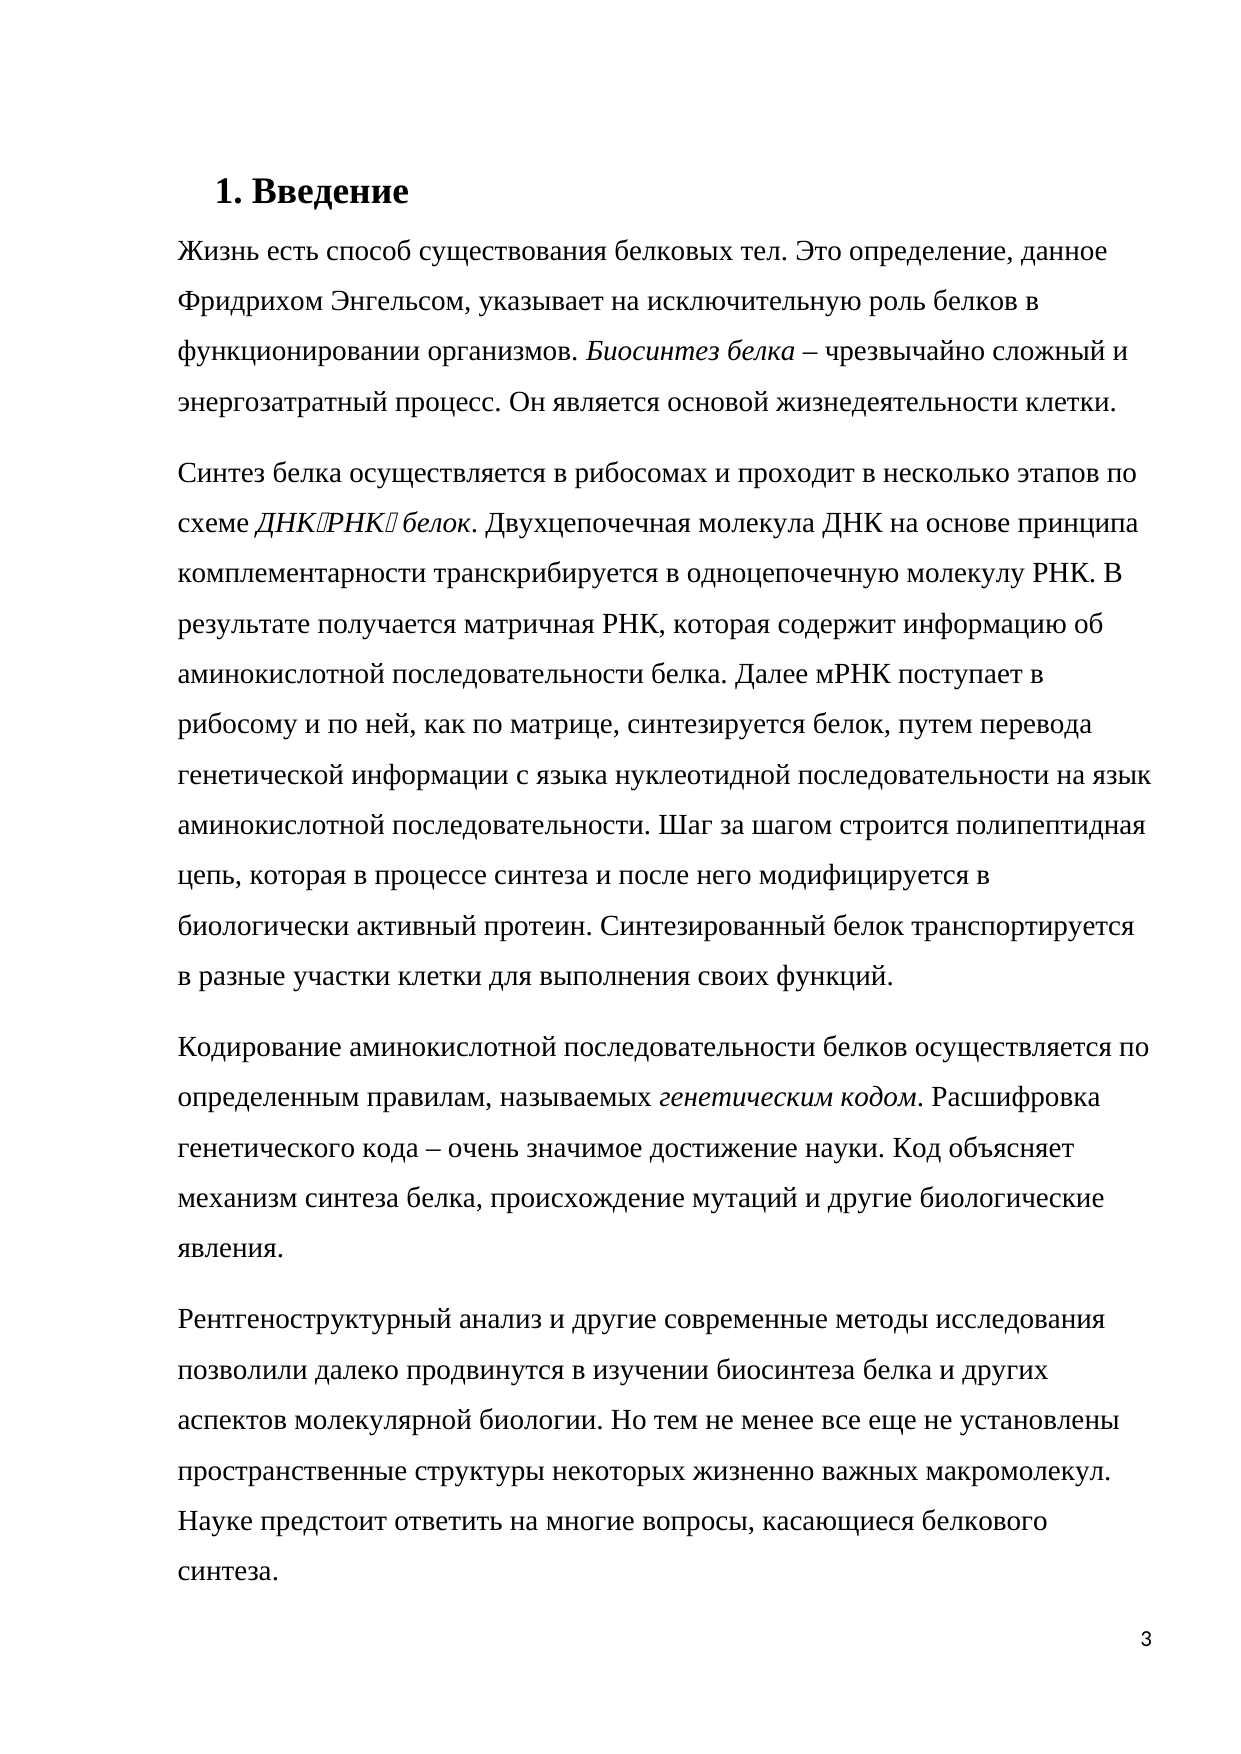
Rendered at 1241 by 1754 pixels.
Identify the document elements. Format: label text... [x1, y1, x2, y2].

text Жизнь есть способ существования белковых тел. Это определение, данное Фридрихом Энгельсом, указывает на исключительную роль белков в функционировании организмов. Биосинтез белка – чрезвычайно сложный и энергозатратный процесс. Он является основой жизнедеятельности клетки. [177, 233, 1152, 417]
text Кодирование аминокислотной последовательности белков осуществляется по определенным правилам, называемых генетическим кодом. Расшифровка генетического кода – очень значимое достижение науки. Код объясняет механизм синтеза белка, происхождение мутаций и другие биологические явления. [177, 1029, 1152, 1264]
text Рентгеноструктурный анализ и другие современные методы исследования позволили далеко продвинутся в изучении биосинтеза белка и других аспектов молекулярной биологии. Но тем не менее все еще не установлены пространственные структуры некоторых жизненно важных макромолекул. Науке предстоит ответить на многие вопросы, касающиеся белкового синтеза. [177, 1302, 1152, 1587]
text Синтез белка осуществляется в рибосомах и проходит в несколько этапов по схеме ДНКРНК белок. Двухцепочечная молекула ДНК на основе принципа комплементарности транскрибируется в одноцепочечную молекулу РНК. В результате получается матричная РНК, которая содержит информацию об аминокислотной последовательности белка. Далее мРНК поступает в рибосому и по ней, как по матрице, синтезируется белок, путем перевода генетической информации с языка нуклеотидной последовательности на язык аминокислотной последовательности. Шаг за шагом строится полипептидная цепь, которая в процессе синтеза и после него модифицируется в биологически активный протеин. Синтезированный белок транспортируется в разные участки клетки для выполнения своих функций. [177, 455, 1152, 992]
text Введение [214, 168, 1152, 211]
